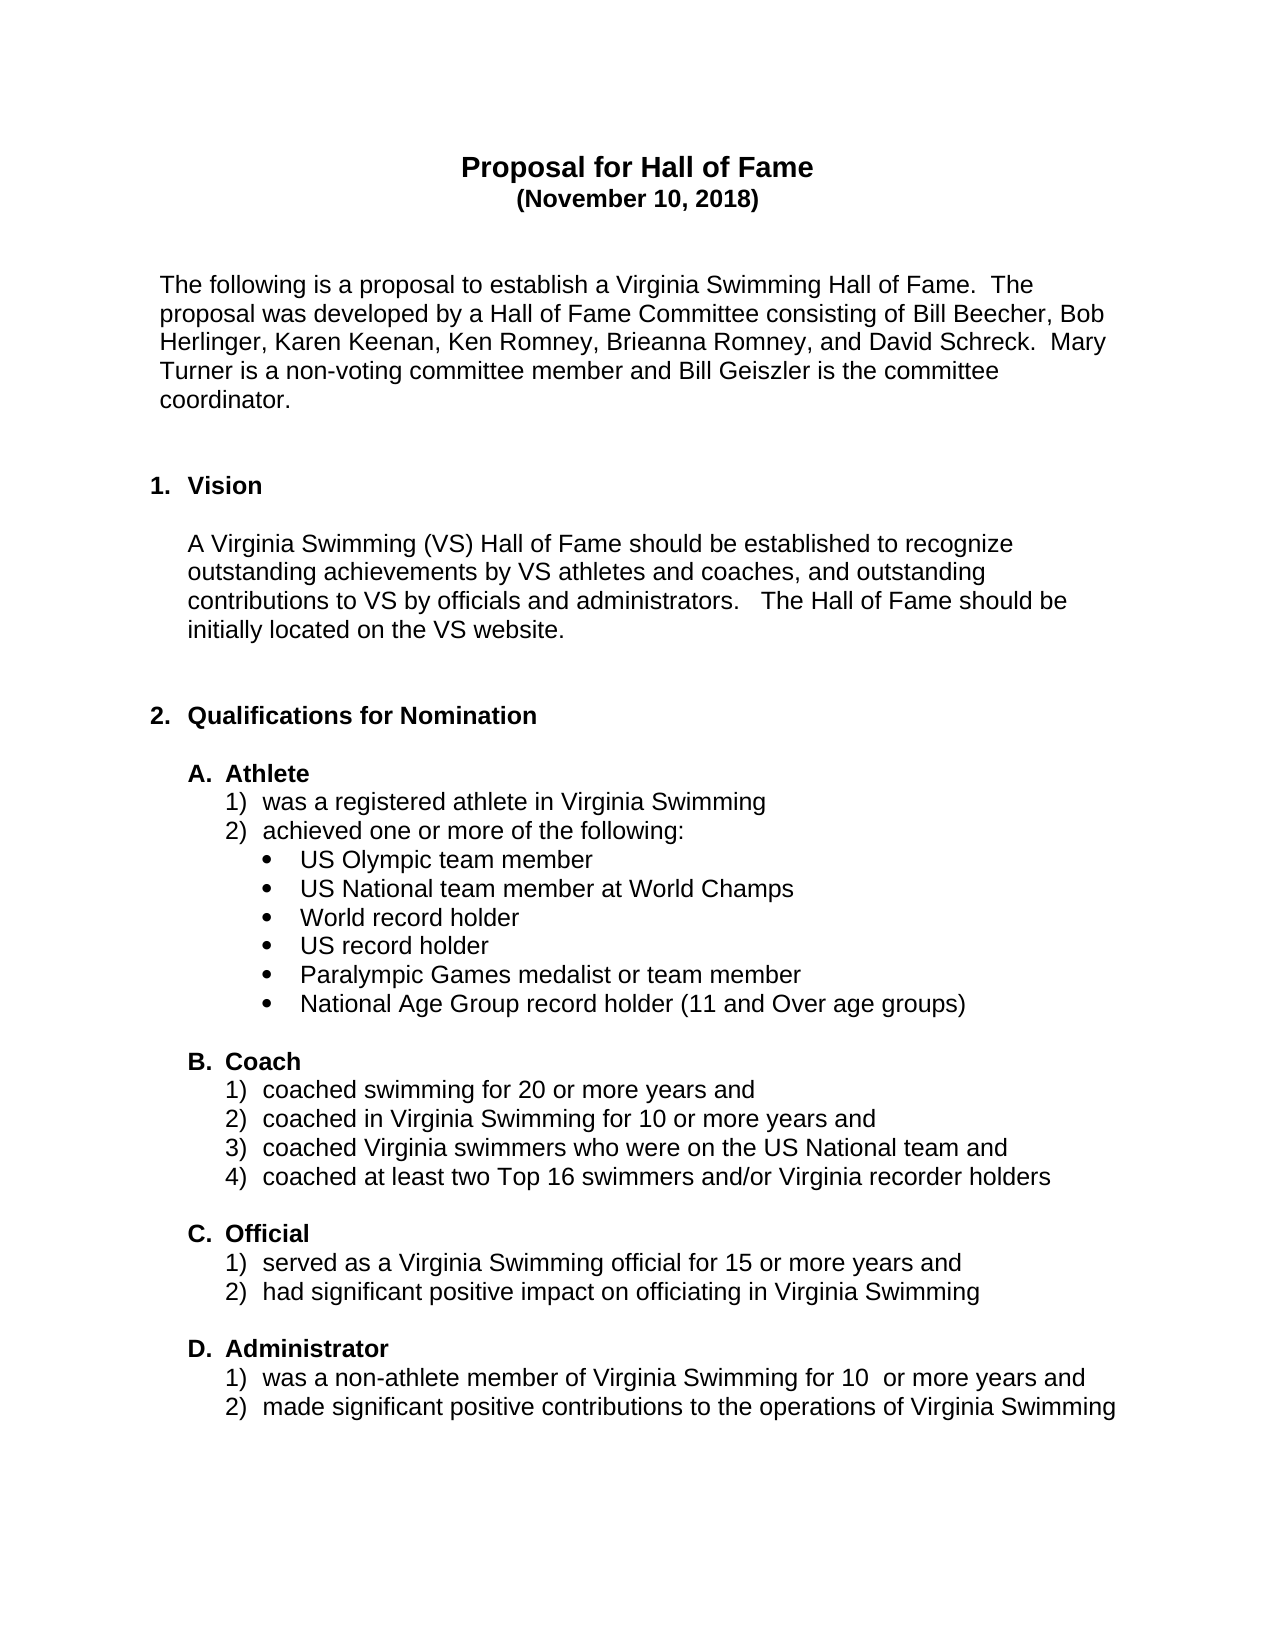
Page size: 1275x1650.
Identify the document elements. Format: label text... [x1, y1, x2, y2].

list Qualifications for Nomination [150, 701, 1125, 730]
list US record holder [262, 931, 1125, 960]
text The following is a proposal to establish a Virginia Swimming Hall of Fame. The proposal was developed by a Hall of Fame Committee consisting of Bill Beecher, Bob Herlinger, Karen Keenan, Ken Romney, Brieanna Romney, and David Schreck. Mary Turner is a non-voting committee member and Bill Geiszler is the committee coordinator. [159, 270, 1125, 413]
list Coach [187, 1047, 1125, 1075]
list was a non-athlete member of Virginia Swimming for 10 or more years and [225, 1363, 1125, 1392]
list served as a Virginia Swimming official for 15 or more years and [225, 1248, 1125, 1277]
list National Age Group record holder (11 and Over age groups) [262, 989, 1125, 1018]
list Vision [150, 471, 1125, 500]
list coached at least two Top 16 swimmers and/or Virginia recorder holders [225, 1162, 1125, 1190]
text (November 10, 2018) [150, 183, 1125, 212]
list Administrator [187, 1334, 1125, 1363]
list made significant positive contributions to the operations of Virginia Swimming [225, 1392, 1125, 1420]
list achieved one or more of the following: [225, 816, 1125, 845]
text Proposal for Hall of Fame [150, 150, 1125, 183]
list was a registered athlete in Virginia Swimming [225, 787, 1125, 816]
list World record holder [262, 902, 1125, 931]
list US National team member at World Champs [262, 874, 1125, 902]
text A Virginia Swimming (VS) Hall of Fame should be established to recognize outstanding achievements by VS athletes and coaches, and outstanding contributions to VS by officials and administrators. The Hall of Fame should be initially located on the VS website. [187, 528, 1125, 643]
list US Olympic team member [262, 845, 1125, 874]
list coached Virginia swimmers who were on the US National team and [225, 1133, 1125, 1162]
list Athlete [187, 758, 1125, 787]
list Official [187, 1219, 1125, 1248]
list Paralympic Games medalist or team member [262, 960, 1125, 989]
list coached in Virginia Swimming for 10 or more years and [225, 1104, 1125, 1133]
list had significant positive impact on officiating in Virginia Swimming [225, 1277, 1125, 1305]
list coached swimming for 20 or more years and [225, 1075, 1125, 1104]
